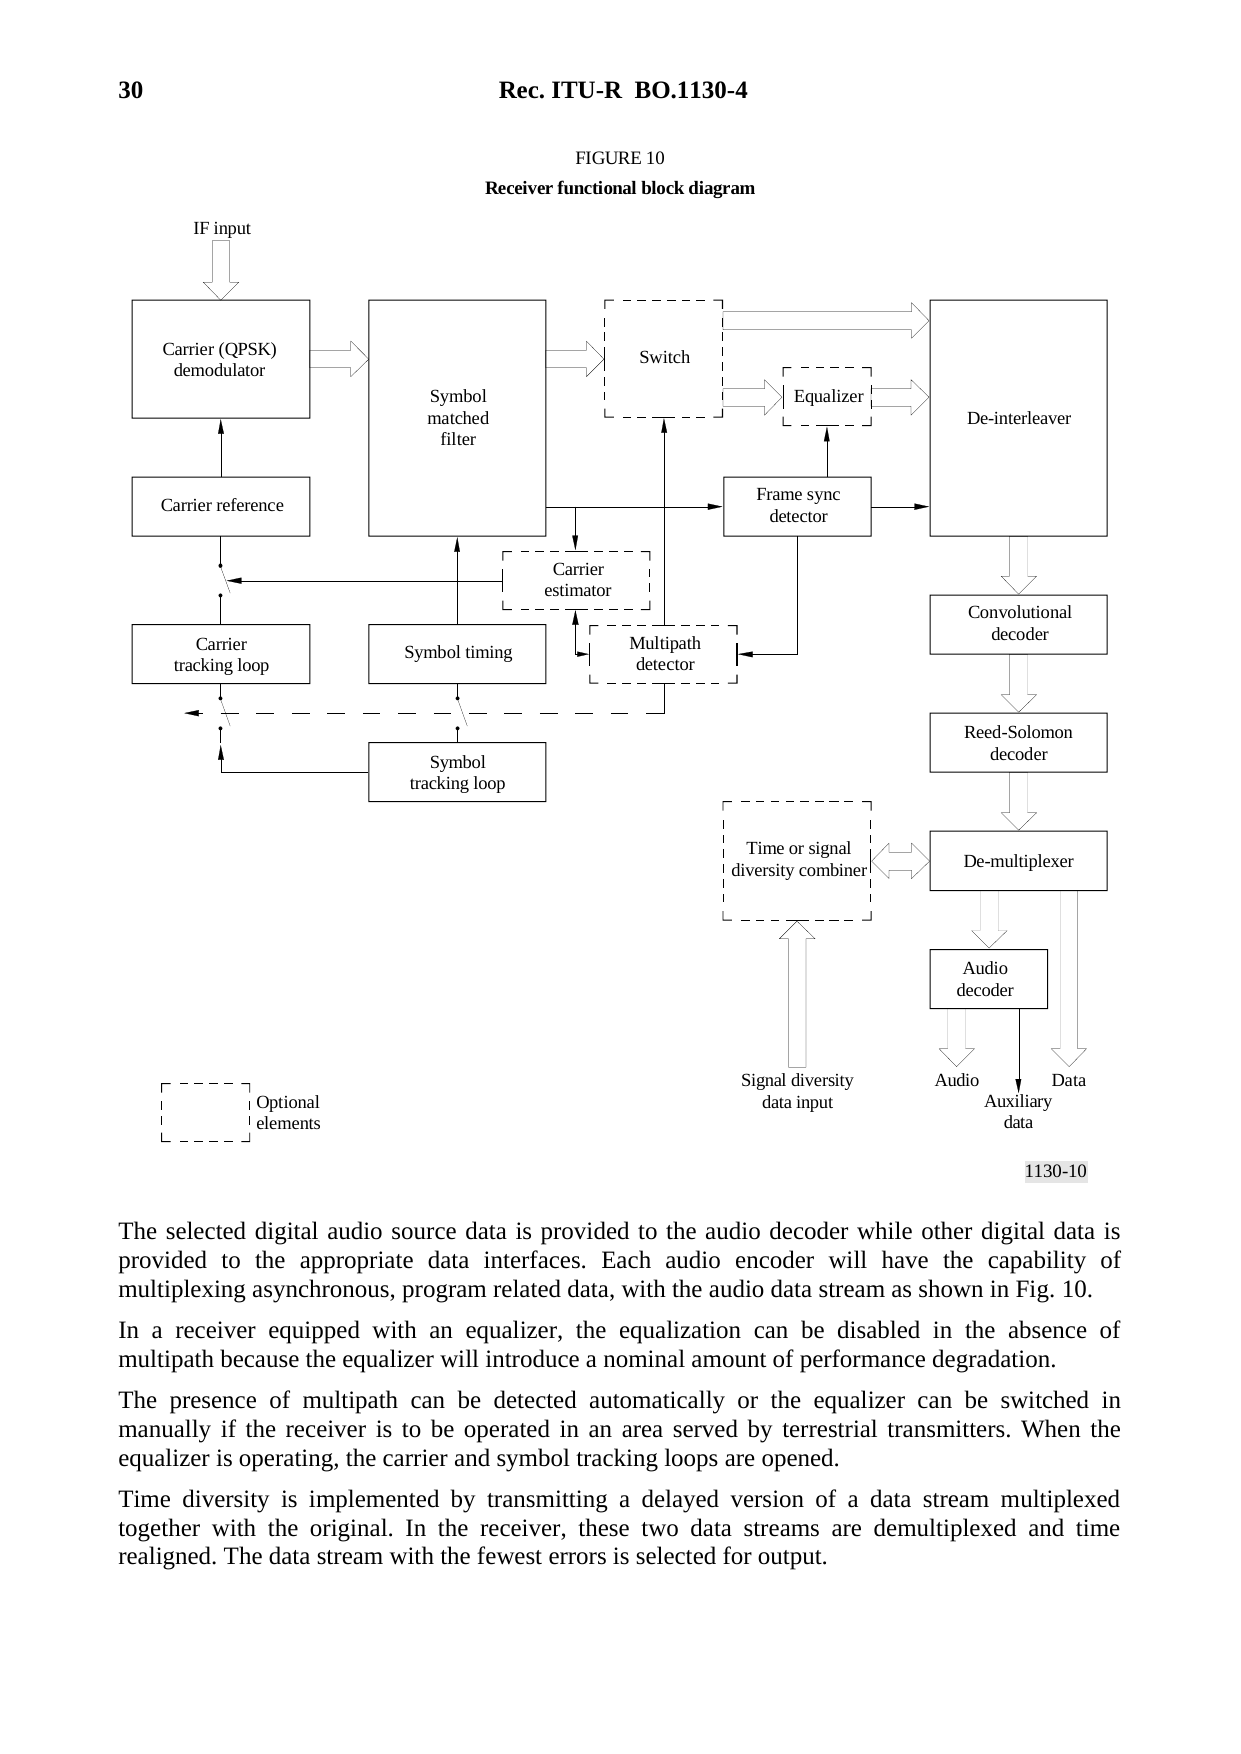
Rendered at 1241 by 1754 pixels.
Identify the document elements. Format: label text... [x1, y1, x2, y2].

text The presence of multipath can be detected automatically or the equalizer can be switched in manually if the receiver is to be operated in an area served by terrestrial transmitters. When the equalizer is operating, the carrier and symbol tracking loops are opened. [118, 1385, 1122, 1471]
title The selected digital audio source data is provided to the audio decoder while other digital data is provided to the appropriate data interfaces. Each audio encoder will have the capability of multiplexing asynchronous, program related data, with the audio data stream as shown in Fig. 10. [118, 1216, 1122, 1303]
text Time diversity is implemented by transmitting a delayed version of a data stream multiplexed together with the original. In the receiver, these two data streams are demultiplexed and time realigned. The data stream with the fewest errors is selected for output. [118, 1484, 1122, 1570]
text In a receiver equipped with an equalizer, the equalization can be disabled in the absence of multipath because the equalizer will introduce a nominal amount of performance degradation. [118, 1315, 1122, 1373]
